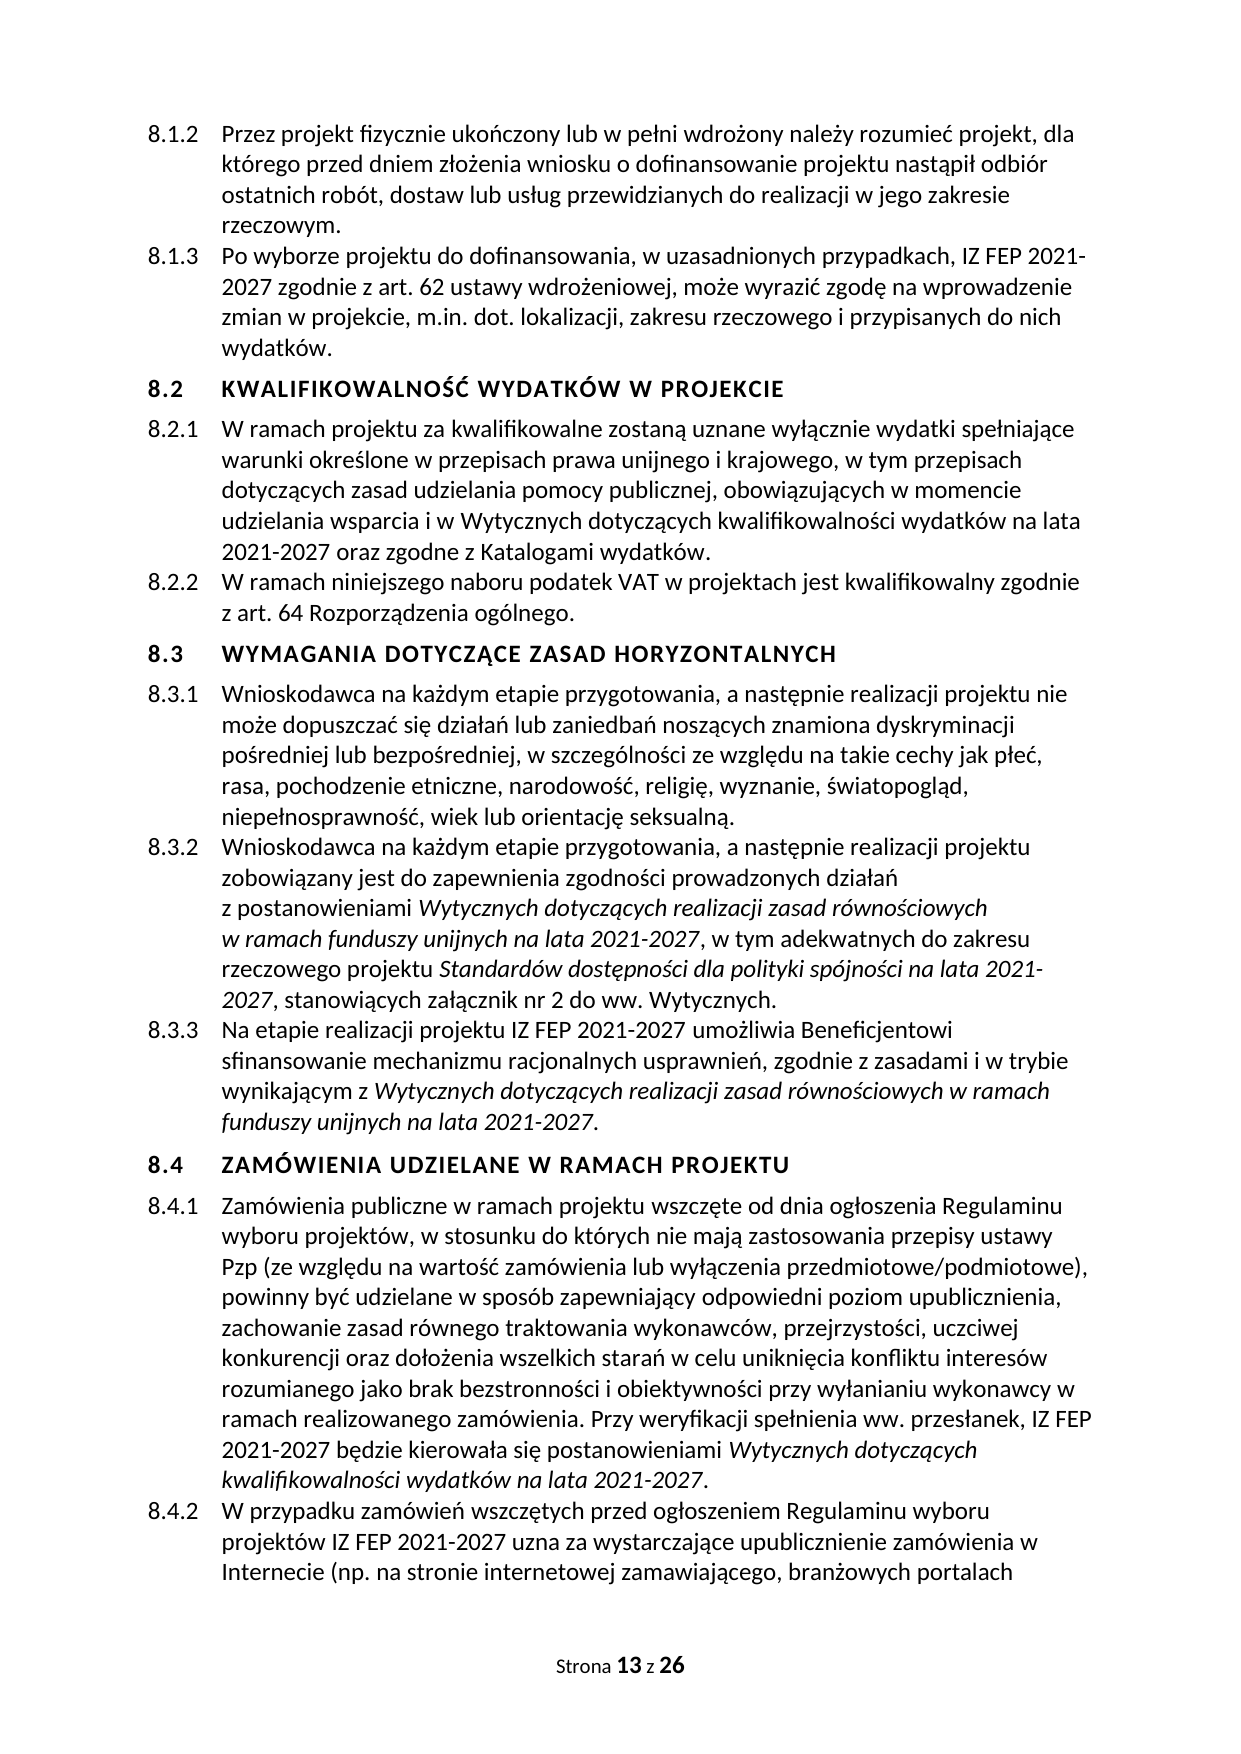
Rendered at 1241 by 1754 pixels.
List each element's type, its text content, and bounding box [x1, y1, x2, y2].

list Na etapie realizacji projektu IZ FEP 2021-2027 umożliwia Beneficjentowi sfinansowanie mechanizmu racjonalnych usprawnień, zgodnie z zasadami i w trybie wynikającym z Wytycznych dotyczących realizacji zasad równościowych w ramach funduszy unijnych na lata 2021-2027. [148, 1014, 1093, 1136]
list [148, 1495, 1093, 1587]
list Przez projekt fizycznie ukończony lub w pełni wdrożony należy rozumieć projekt, dla którego przed dniem złożenia wniosku o dofinansowanie projektu nastąpił odbiór ostatnich robót, dostaw lub usług przewidzianych do realizacji w jego zakresie rzeczowym. [148, 118, 1093, 240]
list Wnioskodawca na każdym etapie przygotowania, a następnie realizacji projektu zobowiązany jest do zapewnienia zgodności prowadzonych działań z postanowieniami Wytycznych dotyczących realizacji zasad równościowych w ramach funduszy unijnych na lata 2021-2027, w tym adekwatnych do zakresu rzeczowego projektu Standardów dostępności dla polityki spójności na lata 2021-2027, stanowiących załącznik nr 2 do ww. Wytycznych. [148, 831, 1093, 1014]
list W ramach niniejszego naboru podatek VAT w projektach jest kwalifikowalny zgodnie z art. 64 Rozporządzenia ogólnego. [148, 566, 1093, 627]
subtitle Zamówienia udzielane w ramach projektu [148, 1149, 1093, 1179]
subtitle Kwalifikowalność wydatków w projekcie [148, 373, 1093, 403]
list W ramach projektu za kwalifikowalne zostaną uznane wyłącznie wydatki spełniające warunki określone w przepisach prawa unijnego i krajowego, w tym przepisach dotyczących zasad udzielania pomocy publicznej, obowiązujących w momencie udzielania wsparcia i w Wytycznych dotyczących kwalifikowalności wydatków na lata 2021-2027 oraz zgodne z Katalogami wydatków. [148, 414, 1093, 566]
list Zamówienia publiczne w ramach projektu wszczęte od dnia ogłoszenia Regulaminu wyboru projektów, w stosunku do których nie mają zastosowania przepisy ustawy Pzp (ze względu na wartość zamówienia lub wyłączenia przedmiotowe/podmiotowe), powinny być udzielane w sposób zapewniający odpowiedni poziom upublicznienia, zachowanie zasad równego traktowania wykonawców, przejrzystości, uczciwej konkurencji oraz dołożenia wszelkich starań w celu uniknięcia konfliktu interesów rozumianego jako brak bezstronności i obiektywności przy wyłanianiu wykonawcy w ramach realizowanego zamówienia. Przy weryfikacji spełnienia ww. przesłanek, IZ FEP 2021-2027 będzie kierowała się postanowieniami Wytycznych dotyczących kwalifikowalności wydatków na lata 2021-2027. [148, 1190, 1093, 1495]
subtitle Wymagania dotyczące zasad horyzontalnych [148, 638, 1093, 668]
list Po wyborze projektu do dofinansowania, w uzasadnionych przypadkach, IZ FEP 2021-2027 zgodnie z art. 62 ustawy wdrożeniowej, może wyrazić zgodę na wprowadzenie zmian w projekcie, m.in. dot. lokalizacji, zakresu rzeczowego i przypisanych do nich wydatków. [148, 240, 1093, 362]
list Wnioskodawca na każdym etapie przygotowania, a następnie realizacji projektu nie może dopuszczać się działań lub zaniedbań noszących znamiona dyskryminacji pośredniej lub bezpośredniej, w szczególności ze względu na takie cechy jak płeć, rasa, pochodzenie etniczne, narodowość, religię, wyznanie, światopogląd, niepełnosprawność, wiek lub orientację seksualną. [148, 679, 1093, 831]
